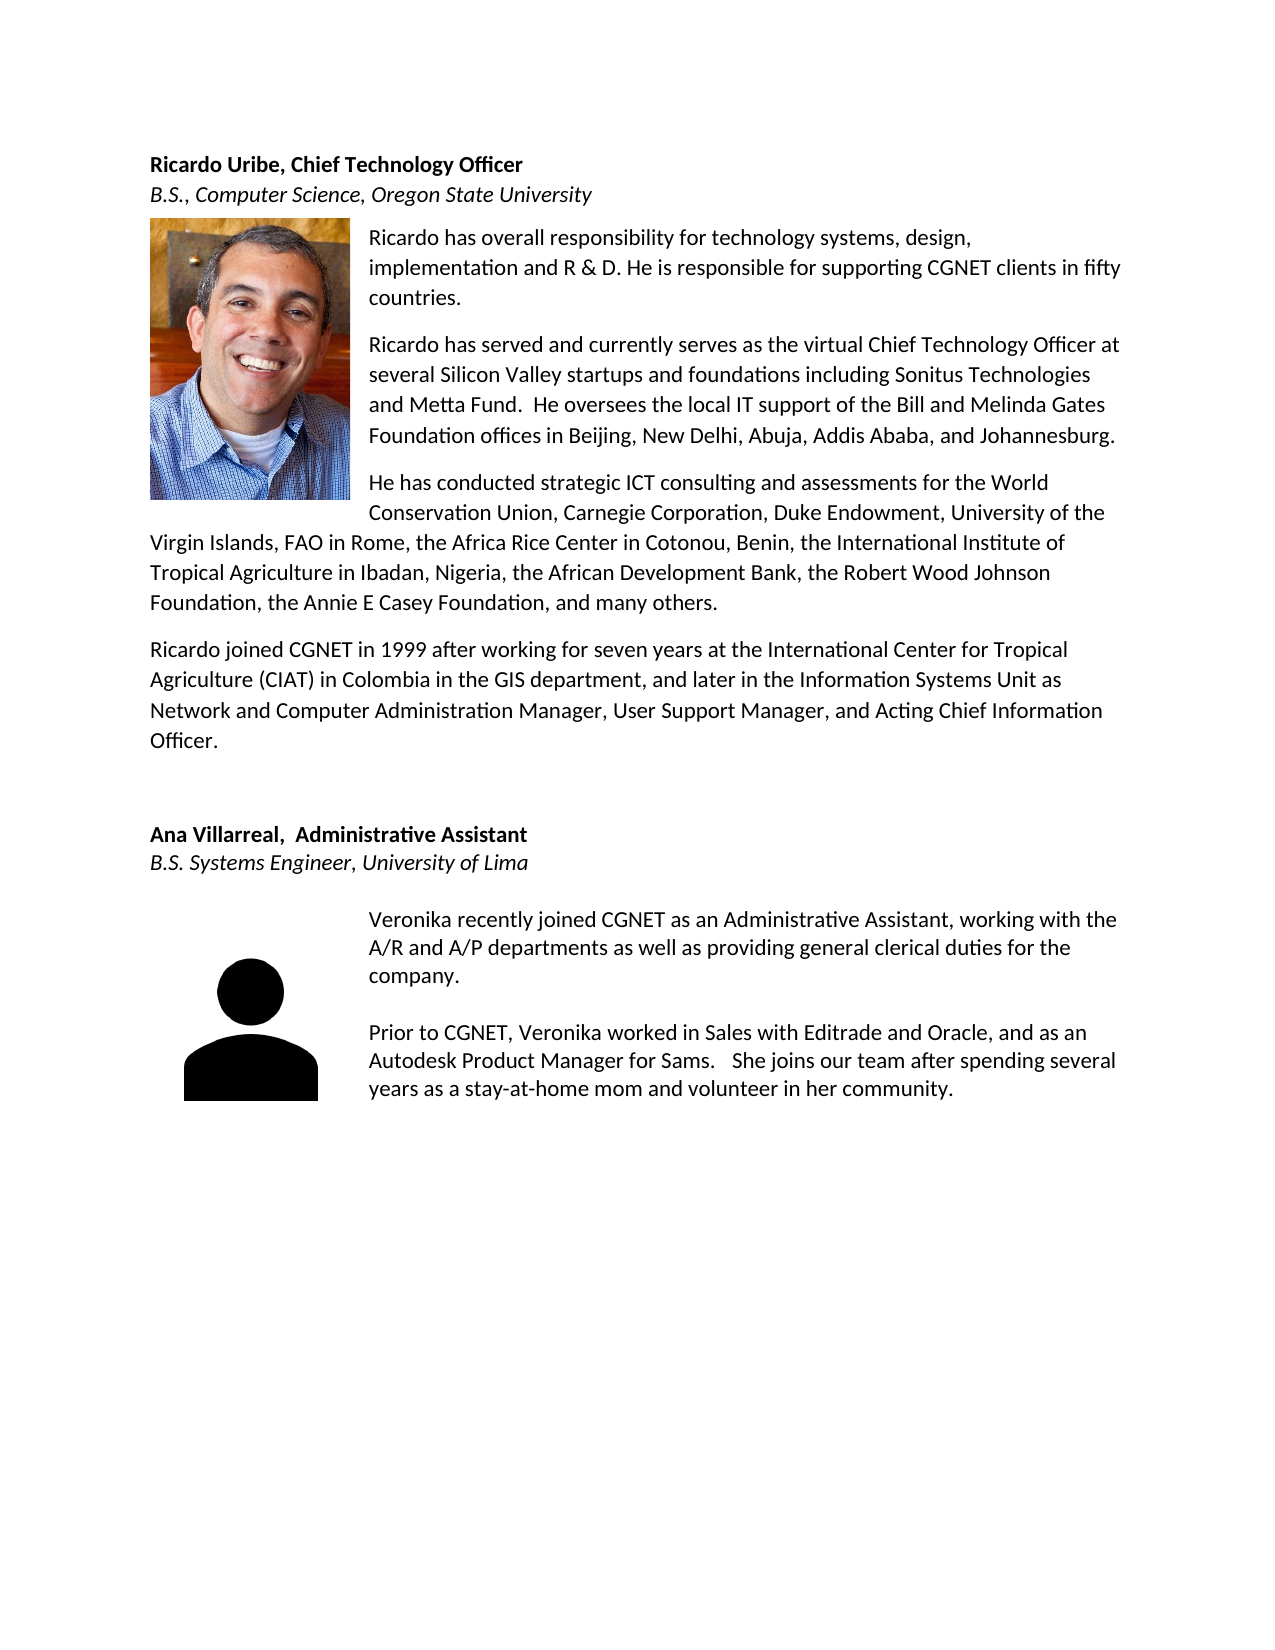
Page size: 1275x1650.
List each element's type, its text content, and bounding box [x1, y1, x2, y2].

picture [150, 929, 350, 1130]
text B.S., Computer Science, Oregon State University [150, 180, 1125, 208]
text Ricardo has served and currently serves as the virtual Chief Technology Officer at several Silicon Valley startups and foundations including Sonitus Technologies and Metta Fund. He oversees the local IT support of the Bill and Melinda Gates Foundation offices in Beijing, New Delhi, Abuja, Addis Ababa, and Johannesburg. [350, 330, 1125, 449]
text Ricardo has overall responsibility for technology systems, design, implementation and R & D. He is responsible for supporting CGNET clients in fifty countries. [350, 223, 1125, 311]
text Ricardo joined CGNET in 1999 after working for seven years at the International Center for Tropical Agriculture (CIAT) in Colombia in the GIS department, and later in the Information Systems Unit as Network and Computer Administration Manager, User Support Manager, and Acting Chief Information Officer. [150, 635, 1125, 754]
text Veronika recently joined CGNET as an Administrative Assistant, working with the A/R and A/P departments as well as providing general clerical duties for the company. [150, 905, 1125, 989]
text Prior to CGNET, Veronika worked in Sales with Editrade and Oracle, and as an Autodesk Product Manager for Sams. She joins our team after spending several years as a stay-at-home mom and volunteer in her community. [350, 1018, 1125, 1102]
text B.S. Systems Engineer, University of Lima [150, 848, 1125, 876]
text He has conducted strategic ICT consulting and assessments for the World Conservation Union, Carnegie Corporation, Duke Endowment, University of the Virgin Islands, FAO in Rome, the Africa Rice Center in Cotonou, Benin, the International Institute of Tropical Agriculture in Ibadan, Nigeria, the African Development Bank, the Robert Wood Johnson Foundation, the Annie E Casey Foundation, and many others. [150, 468, 1125, 617]
text Ana Villarreal, Administrative Assistant [150, 820, 1125, 848]
text Ricardo Uribe, Chief Technology Officer [150, 150, 1125, 178]
picture [150, 218, 350, 500]
